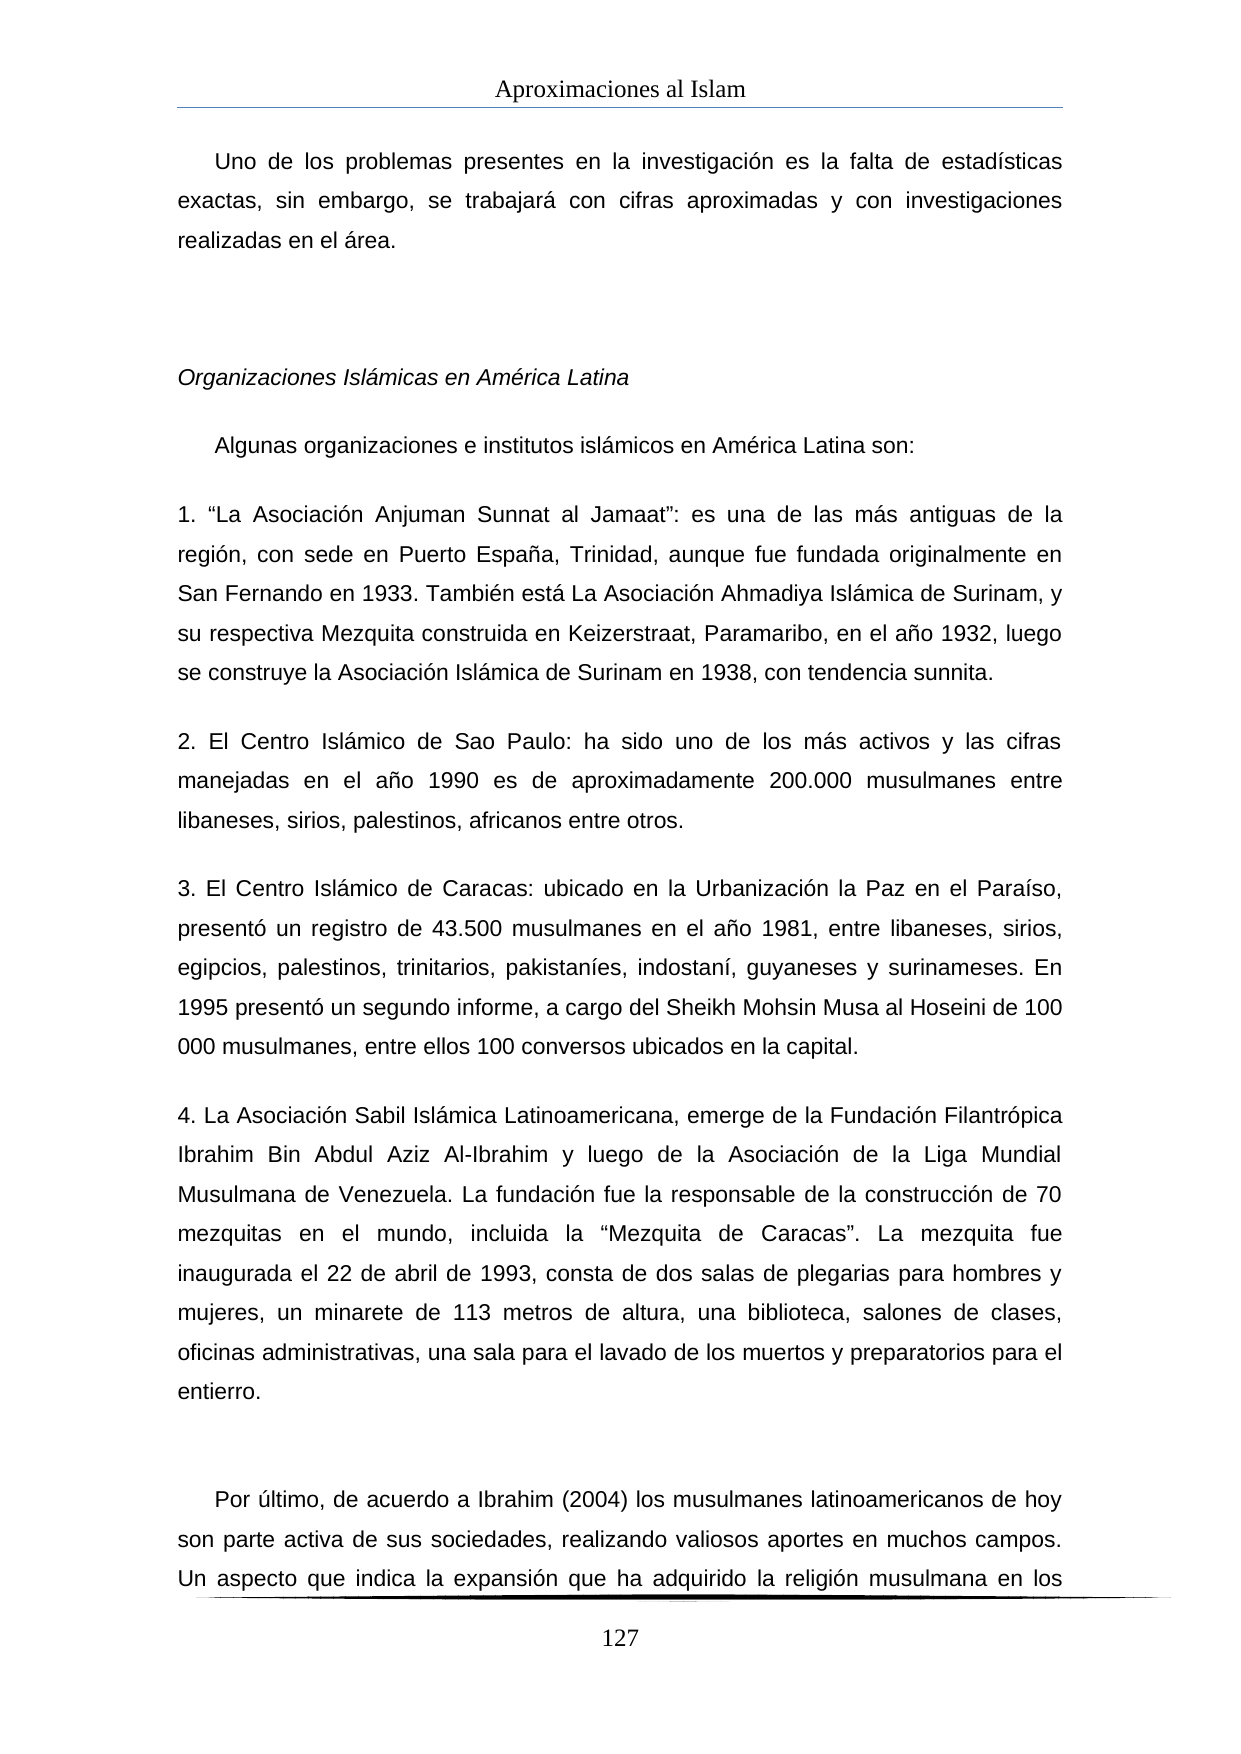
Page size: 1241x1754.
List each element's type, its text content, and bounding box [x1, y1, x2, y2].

text 4. La Asociación Sabil Islámica Latinoamericana, emerge de la Fundación Filantrópica Ibrahim Bin Abdul Aziz Al-Ibrahim y luego de la Asociación de la Liga Mundial Musulmana de Venezuela. La fundación fue la responsable de la construcción de 70 mezquitas en el mundo, incluida la “Mezquita de Caracas”. La mezquita fue inaugurada el 22 de abril de 1993, consta de dos salas de plegarias para hombres y mujeres, un minarete de 113 metros de altura, una biblioteca, salones de clases, oficinas administrativas, una sala para el lavado de los muertos y preparatorios para el entierro. [177, 1102, 1063, 1404]
text Organizaciones Islámicas en América Latina [177, 364, 1063, 390]
text 3. El Centro Islámico de Caracas: ubicado en la Urbanización la Paz en el Paraíso, presentó un registro de 43.500 musulmanes en el año 1981, entre libaneses, sirios, egipcios, palestinos, trinitarios, pakistaníes, indostaní, guyaneses y surinameses. En 1995 presentó un segundo informe, a cargo del Sheikh Mohsin Musa al Hoseini de 100 000 musulmanes, entre ellos 100 conversos ubicados en la capital. [177, 875, 1063, 1059]
text 2. El Centro Islámico de Sao Paulo: ha sido uno de los más activos y las cifras manejadas en el año 1990 es de aproximadamente 200.000 musulmanes entre libaneses, sirios, palestinos, africanos entre otros. [177, 728, 1063, 833]
text Uno de los problemas presentes en la investigación es la falta de estadísticas exactas, sin embargo, se trabajará con cifras aproximadas y con investigaciones realizadas en el área. [177, 148, 1063, 253]
text Algunas organizaciones e institutos islámicos en América Latina son: [177, 432, 1063, 459]
picture [195, 1593, 1172, 1602]
text 1. “La Asociación Anjuman Sunnat al Jamaat”: es una de las más antiguas de la región, con sede en Puerto España, Trinidad, aunque fue fundada originalmente en San Fernando en 1933. También está La Asociación Ahmadiya Islámica de Surinam, y su respectiva Mezquita construida en Keizerstraat, Paramaribo, en el año 1932, luego se construye la Asociación Islámica de Surinam en 1938, con tendencia sunnita. [177, 501, 1063, 685]
